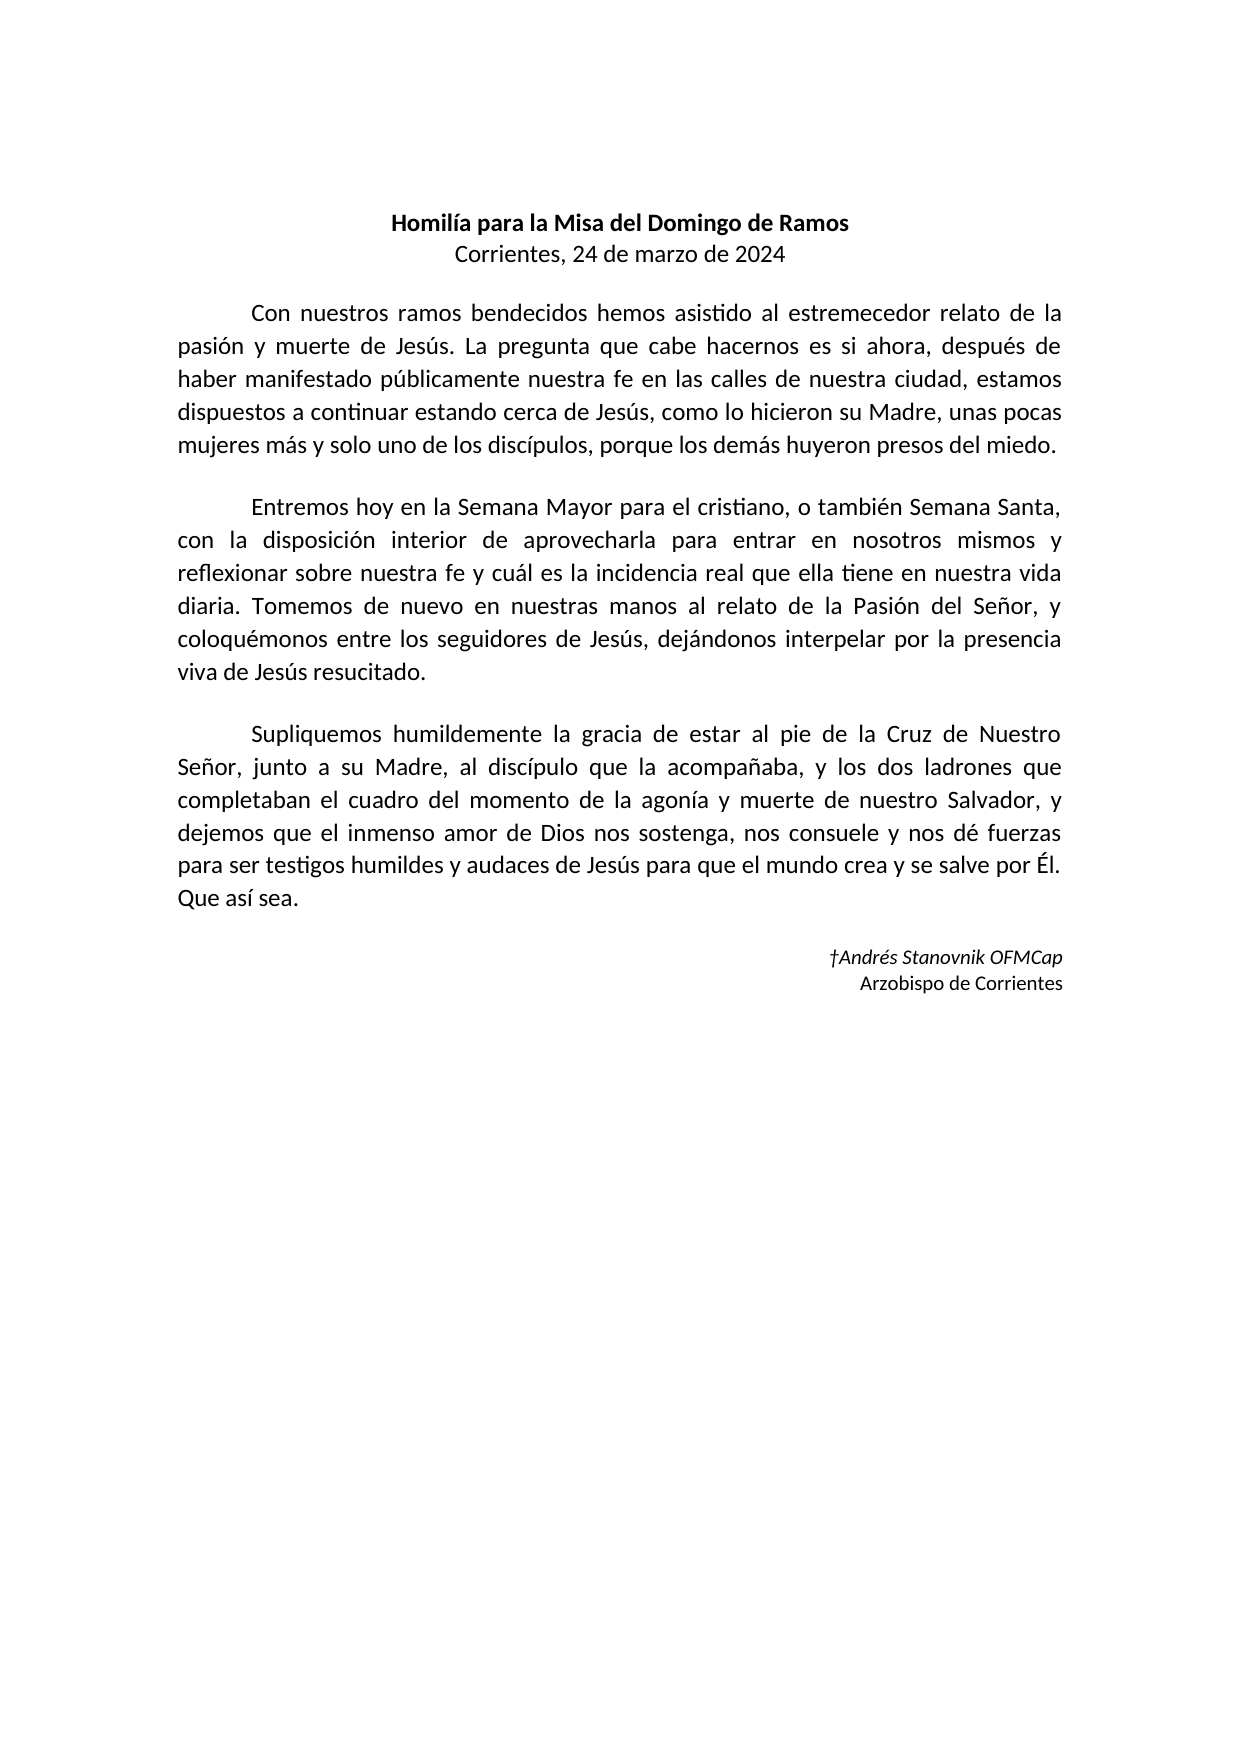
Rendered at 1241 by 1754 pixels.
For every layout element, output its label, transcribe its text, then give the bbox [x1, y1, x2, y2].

text †Andrés Stanovnik OFMCap [177, 944, 1063, 970]
text Arzobispo de Corrientes [177, 970, 1063, 995]
text Con nuestros ramos bendecidos hemos asistido al estremecedor relato de la pasión y muerte de Jesús. La pregunta que cabe hacernos es si ahora, después de haber manifestado públicamente nuestra fe en las calles de nuestra ciudad, estamos dispuestos a continuar estando cerca de Jesús, como lo hicieron su Madre, unas pocas mujeres más y solo uno de los discípulos, porque los demás huyeron presos del miedo. [177, 297, 1063, 460]
text Homilía para la Misa del Domingo de Ramos [177, 207, 1063, 238]
text Corrientes, 24 de marzo de 2024 [177, 238, 1063, 268]
text Entremos hoy en la Semana Mayor para el cristiano, o también Semana Santa, con la disposición interior de aprovecharla para entrar en nosotros mismos y reflexionar sobre nuestra fe y cuál es la incidencia real que ella tiene en nuestra vida diaria. Tomemos de nuevo en nuestras manos al relato de la Pasión del Señor, y coloquémonos entre los seguidores de Jesús, dejándonos interpelar por la presencia viva de Jesús resucitado. [177, 491, 1063, 686]
text Supliquemos humildemente la gracia de estar al pie de la Cruz de Nuestro Señor, junto a su Madre, al discípulo que la acompañaba, y los dos ladrones que completaban el cuadro del momento de la agonía y muerte de nuestro Salvador, y dejemos que el inmenso amor de Dios nos sostenga, nos consuele y nos dé fuerzas para ser testigos humildes y audaces de Jesús para que el mundo crea y se salve por Él. Que así sea. [177, 718, 1063, 913]
